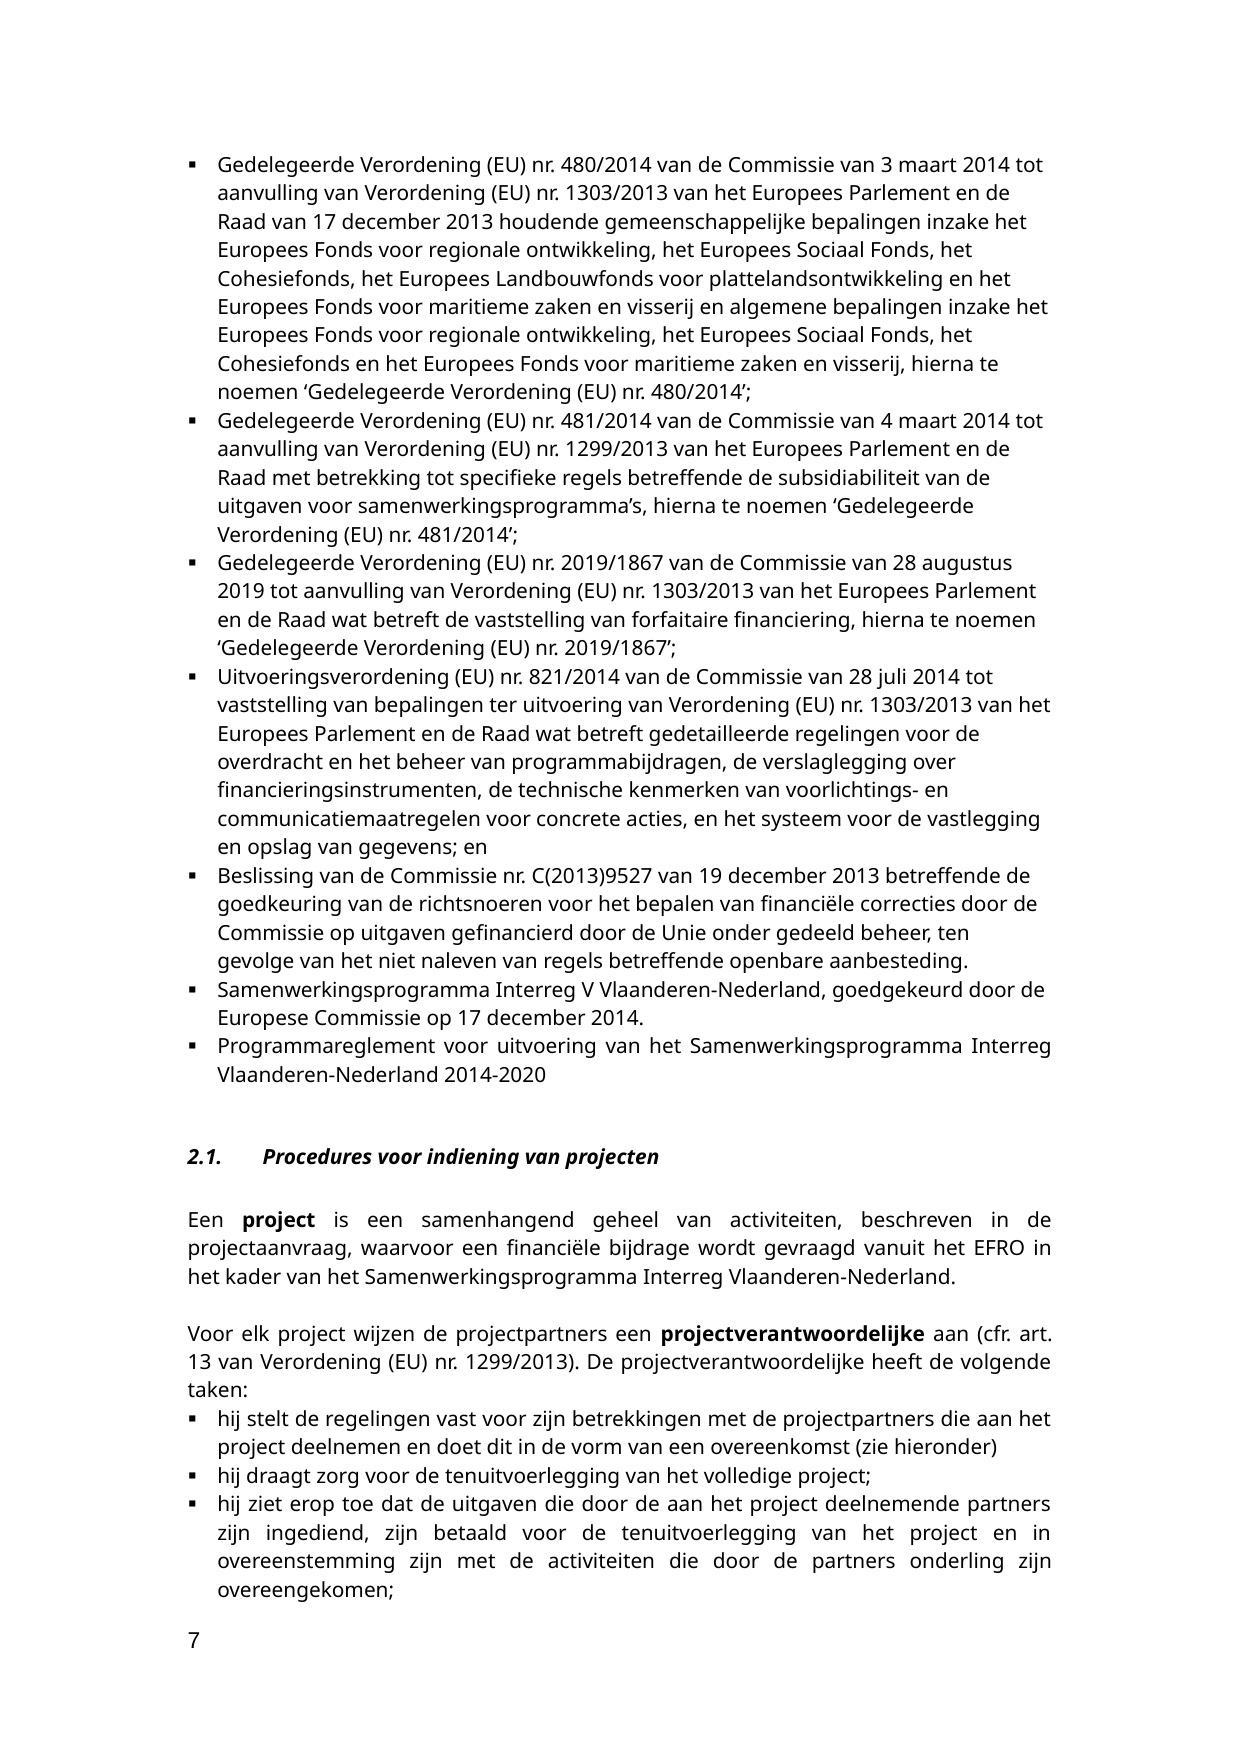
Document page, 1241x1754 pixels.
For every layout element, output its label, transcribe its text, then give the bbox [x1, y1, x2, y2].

list hij draagt zorg voor de tenuitvoerlegging van het volledige project; [187, 1461, 1053, 1489]
subtitle Procedures voor indiening van projecten [187, 1142, 1053, 1170]
list hij ziet erop toe dat de uitgaven die door de aan het project deelnemende partners zijn ingediend, zijn betaald voor de tenuitvoerlegging van het project en in overeenstemming zijn met de activiteiten die door de partners onderling zijn overeengekomen; [187, 1489, 1053, 1603]
list Gedelegeerde Verordening (EU) nr. 2019/1867 van de Commissie van 28 augustus 2019 tot aanvulling van Verordening (EU) nr. 1303/2013 van het Europees Parlement en de Raad wat betreft de vaststelling van forfaitaire financiering, hierna te noemen ‘Gedelegeerde Verordening (EU) nr. 2019/1867’; [187, 548, 1053, 662]
list hij stelt de regelingen vast voor zijn betrekkingen met de projectpartners die aan het project deelnemen en doet dit in de vorm van een overeenkomst (zie hieronder) [187, 1404, 1053, 1461]
list Gedelegeerde Verordening (EU) nr. 480/2014 van de Commissie van 3 maart 2014 tot aanvulling van Verordening (EU) nr. 1303/2013 van het Europees Parlement en de Raad van 17 december 2013 houdende gemeenschappelijke bepalingen inzake het Europees Fonds voor regionale ontwikkeling, het Europees Sociaal Fonds, het Cohesiefonds, het Europees Landbouwfonds voor plattelandsontwikkeling en het Europees Fonds voor maritieme zaken en visserij en algemene bepalingen inzake het Europees Fonds voor regionale ontwikkeling, het Europees Sociaal Fonds, het Cohesiefonds en het Europees Fonds voor maritieme zaken en visserij, hierna te noemen ‘Gedelegeerde Verordening (EU) nr. 480/2014’; [187, 150, 1053, 406]
list Gedelegeerde Verordening (EU) nr. 481/2014 van de Commissie van 4 maart 2014 tot aanvulling van Verordening (EU) nr. 1299/2013 van het Europees Parlement en de Raad met betrekking tot specifieke regels betreffende de subsidiabiliteit van de uitgaven voor samenwerkingsprogramma’s, hierna te noemen ‘Gedelegeerde Verordening (EU) nr. 481/2014’; [187, 406, 1053, 548]
list Samenwerkingsprogramma Interreg V Vlaanderen-Nederland, goedgekeurd door de Europese Commissie op 17 december 2014. [187, 975, 1053, 1032]
list Programmareglement voor uitvoering van het Samenwerkingsprogramma Interreg Vlaanderen-Nederland 2014-2020 [187, 1032, 1053, 1088]
list Uitvoeringsverordening (EU) nr. 821/2014 van de Commissie van 28 juli 2014 tot vaststelling van bepalingen ter uitvoering van Verordening (EU) nr. 1303/2013 van het Europees Parlement en de Raad wat betreft gedetailleerde regelingen voor de overdracht en het beheer van programmabijdragen, de verslaglegging over financieringsinstrumenten, de technische kenmerken van voorlichtings- en communicatiemaatregelen voor concrete acties, en het systeem voor de vastlegging en opslag van gegevens; en [187, 662, 1053, 861]
list Beslissing van de Commissie nr. C(2013)9527 van 19 december 2013 betreffende de goedkeuring van de richtsnoeren voor het bepalen van financiële correcties door de Commissie op uitgaven gefinancierd door de Unie onder gedeeld beheer, ten gevolge van het niet naleven van regels betreffende openbare aanbesteding. [187, 861, 1053, 975]
text Een project is een samenhangend geheel van activiteiten, beschreven in de projectaanvraag, waarvoor een financiële bijdrage wordt gevraagd vanuit het EFRO in het kader van het Samenwerkingsprogramma Interreg Vlaanderen-Nederland. [187, 1205, 1053, 1290]
text Voor elk project wijzen de projectpartners een projectverantwoordelijke aan (cfr. art. 13 van Verordening (EU) nr. 1299/2013). De projectverantwoordelijke heeft de volgende taken: [187, 1319, 1053, 1404]
